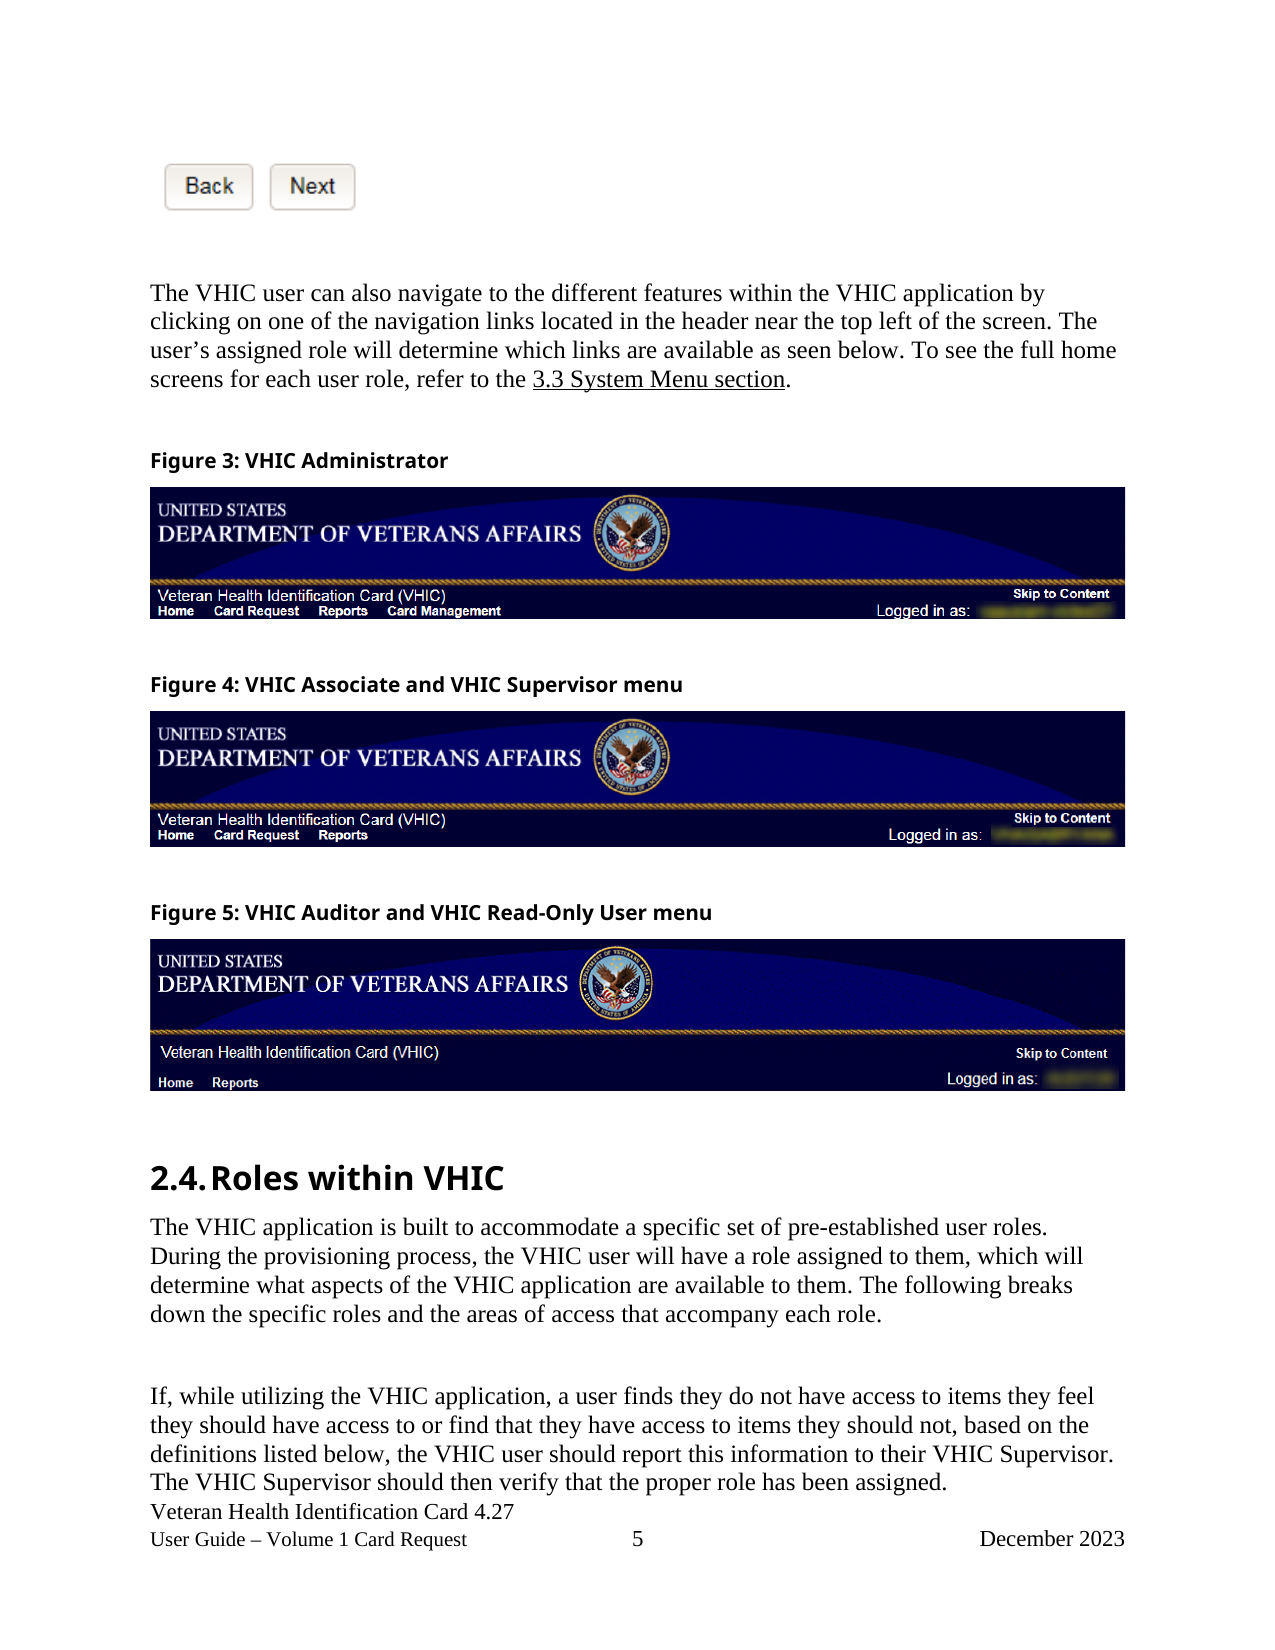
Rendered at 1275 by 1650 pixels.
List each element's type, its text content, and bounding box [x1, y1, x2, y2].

text The VHIC application is built to accommodate a specific set of pre-established user roles. During the provisioning process, the VHIC user will have a role assigned to them, which will determine what aspects of the VHIC application are available to them. The following breaks down the specific roles and the areas of access that accompany each role. [150, 1212, 1125, 1327]
picture [150, 711, 1125, 847]
picture [150, 939, 1125, 1091]
picture [150, 487, 1125, 619]
subtitle Roles within VHIC [150, 1154, 1125, 1200]
picture [150, 150, 369, 224]
text If, while utilizing the VHIC application, a user finds they do not have access to items they feel they should have access to or find that they have access to items they should not, based on the definitions listed below, the VHIC user should report this information to their VHIC Supervisor. The VHIC Supervisor should then verify that the proper role has been assigned. [150, 1381, 1125, 1496]
text The VHIC user can also navigate to the different features within the VHIC application by clicking on one of the navigation links located in the header near the top left of the screen. The user’s assigned role will determine which links are available as seen below. To see the full home screens for each user role, refer to the 3.3 System Menu section. [150, 278, 1125, 393]
